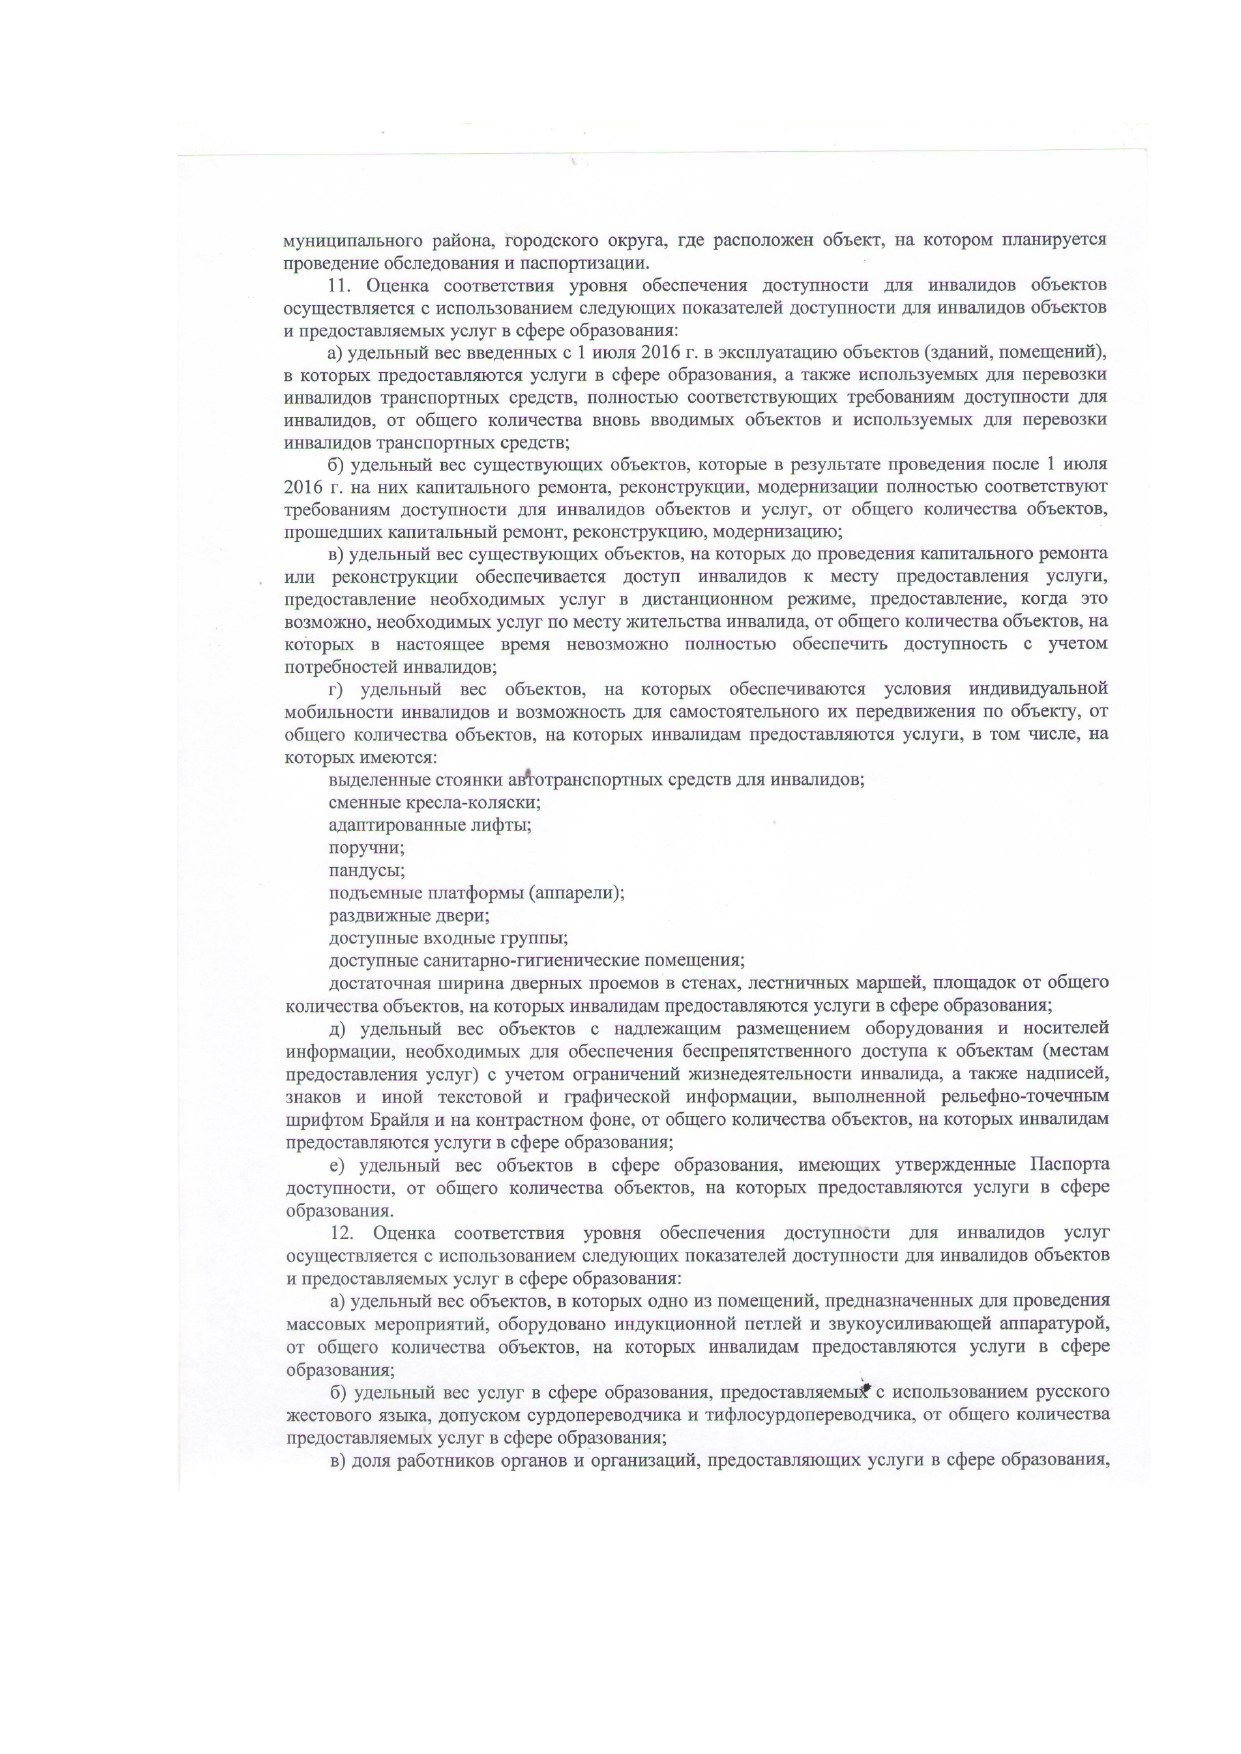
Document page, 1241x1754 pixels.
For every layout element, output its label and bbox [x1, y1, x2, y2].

picture [177, 118, 1151, 1495]
